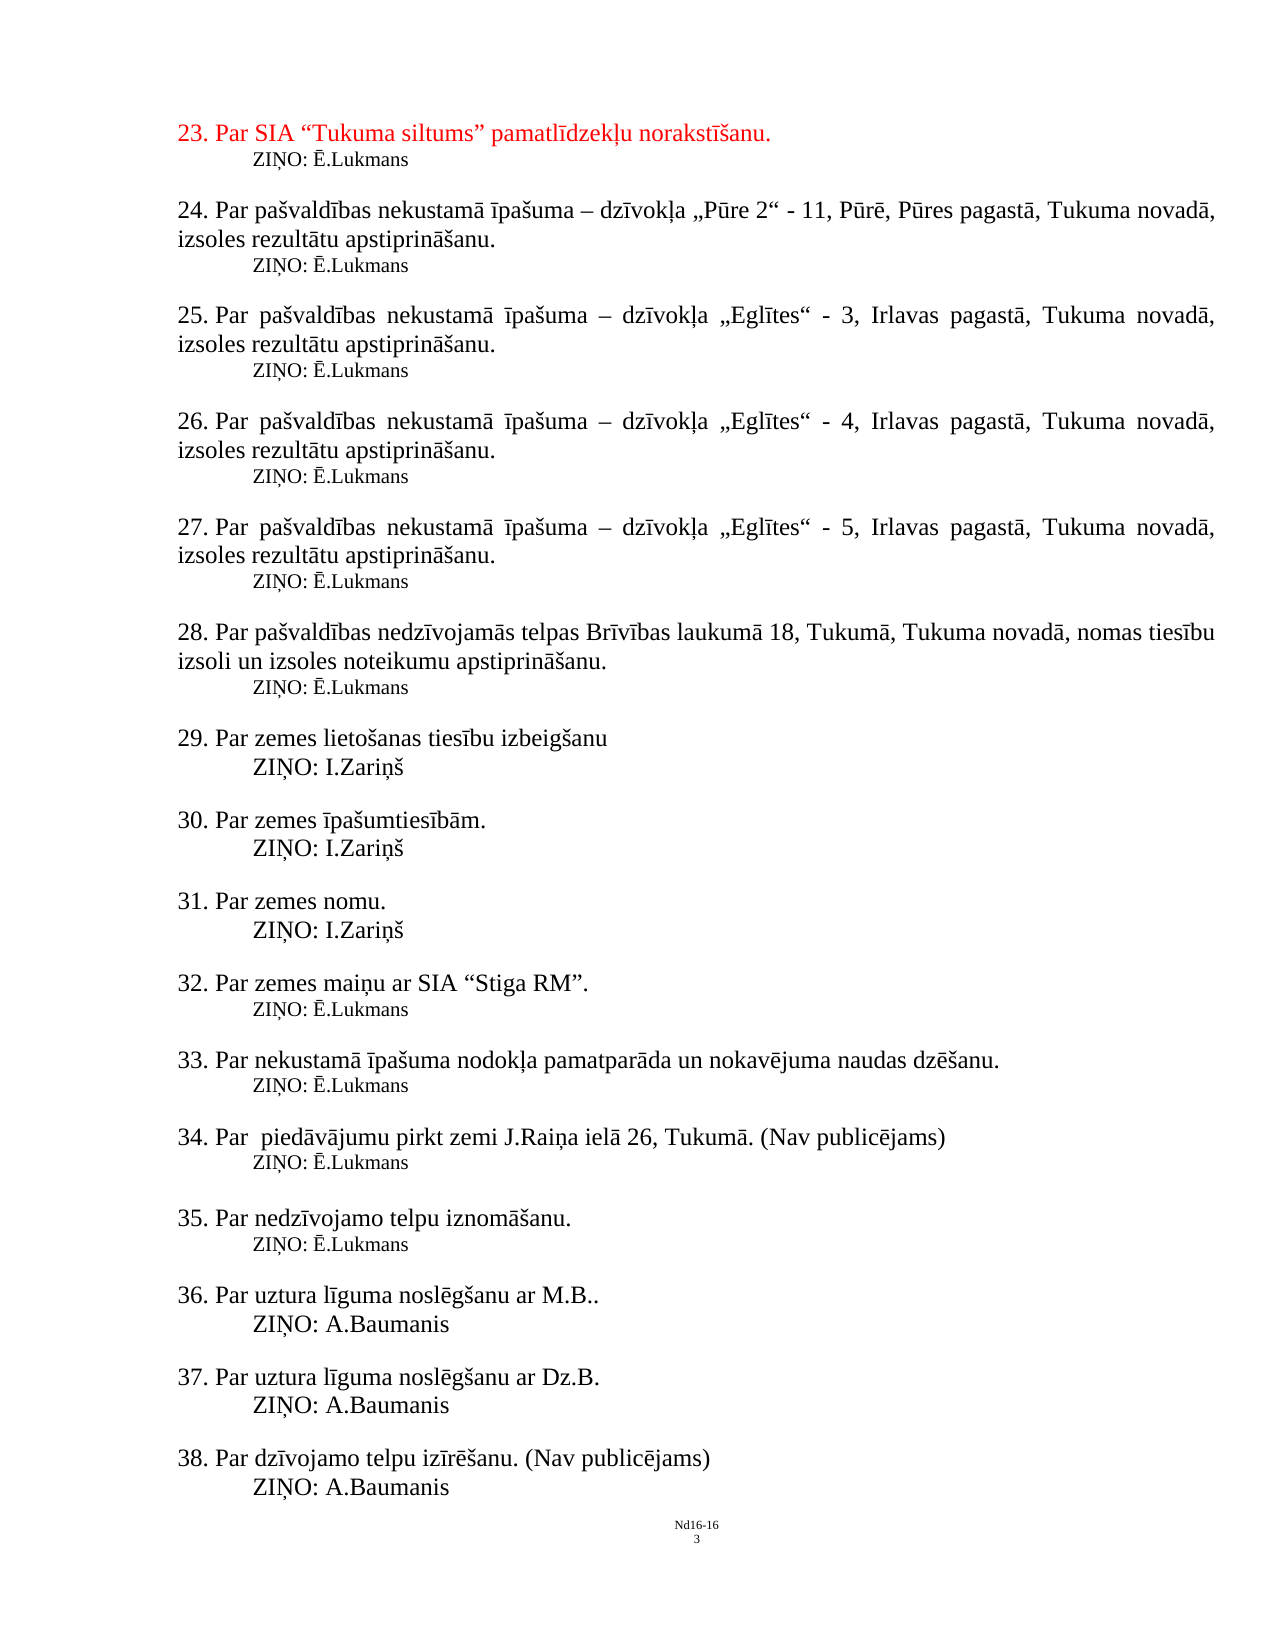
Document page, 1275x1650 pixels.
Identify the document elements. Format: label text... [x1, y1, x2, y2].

text ZIŅO: I.Zariņš [177, 752, 1216, 781]
text 37. Par uztura līguma noslēgšanu ar Dz.B. [177, 1362, 1216, 1390]
text 26. Par pašvaldības nekustamā īpašuma – dzīvokļa „Eglītes“ - 4, Irlavas pagastā, Tukuma novadā, izsoles rezultātu apstiprināšanu. [177, 406, 1216, 464]
text 35. Par nedzīvojamo telpu iznomāšanu. [177, 1203, 1216, 1232]
text ZIŅO: Ē.Lukmans [177, 252, 1216, 277]
text 25. Par pašvaldības nekustamā īpašuma – dzīvokļa „Eglītes“ - 3, Irlavas pagastā, Tukuma novadā, izsoles rezultātu apstiprināšanu. [177, 301, 1216, 358]
text ZIŅO: I.Zariņš [177, 915, 1216, 944]
text 38. Par dzīvojamo telpu izīrēšanu. (Nav publicējams) [177, 1443, 1216, 1472]
text ZIŅO: Ē.Lukmans [177, 358, 1216, 382]
text ZIŅO: A.Baumanis [177, 1472, 1216, 1501]
text ZIŅO: A.Baumanis [177, 1309, 1216, 1337]
text 30. Par zemes īpašumtiesībām. [177, 805, 1216, 833]
text ZIŅO: Ē.Lukmans [177, 147, 1216, 171]
text 24. Par pašvaldības nekustamā īpašuma – dzīvokļa „Pūre 2“ - 11, Pūrē, Pūres pagastā, Tukuma novadā, izsoles rezultātu apstiprināšanu. [177, 195, 1216, 252]
text 34. Par piedāvājumu pirkt zemi J.Raiņa ielā 26, Tukumā. (Nav publicējams) [177, 1122, 1216, 1150]
text ZIŅO: Ē.Lukmans [177, 464, 1216, 488]
text ZIŅO: I.Zariņš [177, 833, 1216, 862]
text ZIŅO: Ē.Lukmans [177, 1150, 1216, 1174]
text ZIŅO: Ē.Lukmans [177, 675, 1216, 699]
text 32. Par zemes maiņu ar SIA “Stiga RM”. [177, 968, 1216, 997]
text 36. Par uztura līguma noslēgšanu ar M.B.. [177, 1280, 1216, 1309]
text 28. Par pašvaldības nedzīvojamās telpas Brīvības laukumā 18, Tukumā, Tukuma novadā, nomas tiesību izsoli un izsoles noteikumu apstiprināšanu. [177, 617, 1216, 675]
text 23. Par SIA “Tukuma siltums” pamatlīdzekļu norakstīšanu. [177, 118, 1216, 147]
text ZIŅO: Ē.Lukmans [177, 569, 1216, 593]
text 29. Par zemes lietošanas tiesību izbeigšanu [177, 723, 1216, 752]
text 31. Par zemes nomu. [177, 886, 1216, 915]
text ZIŅO: Ē.Lukmans [177, 997, 1216, 1021]
text 27. Par pašvaldības nekustamā īpašuma – dzīvokļa „Eglītes“ - 5, Irlavas pagastā, Tukuma novadā, izsoles rezultātu apstiprināšanu. [177, 512, 1216, 569]
text ZIŅO: Ē.Lukmans [177, 1073, 1216, 1097]
text ZIŅO: A.Baumanis [177, 1390, 1216, 1419]
text 33. Par nekustamā īpašuma nodokļa pamatparāda un nokavējuma naudas dzēšanu. [177, 1045, 1216, 1073]
text ZIŅO: Ē.Lukmans [177, 1232, 1216, 1256]
